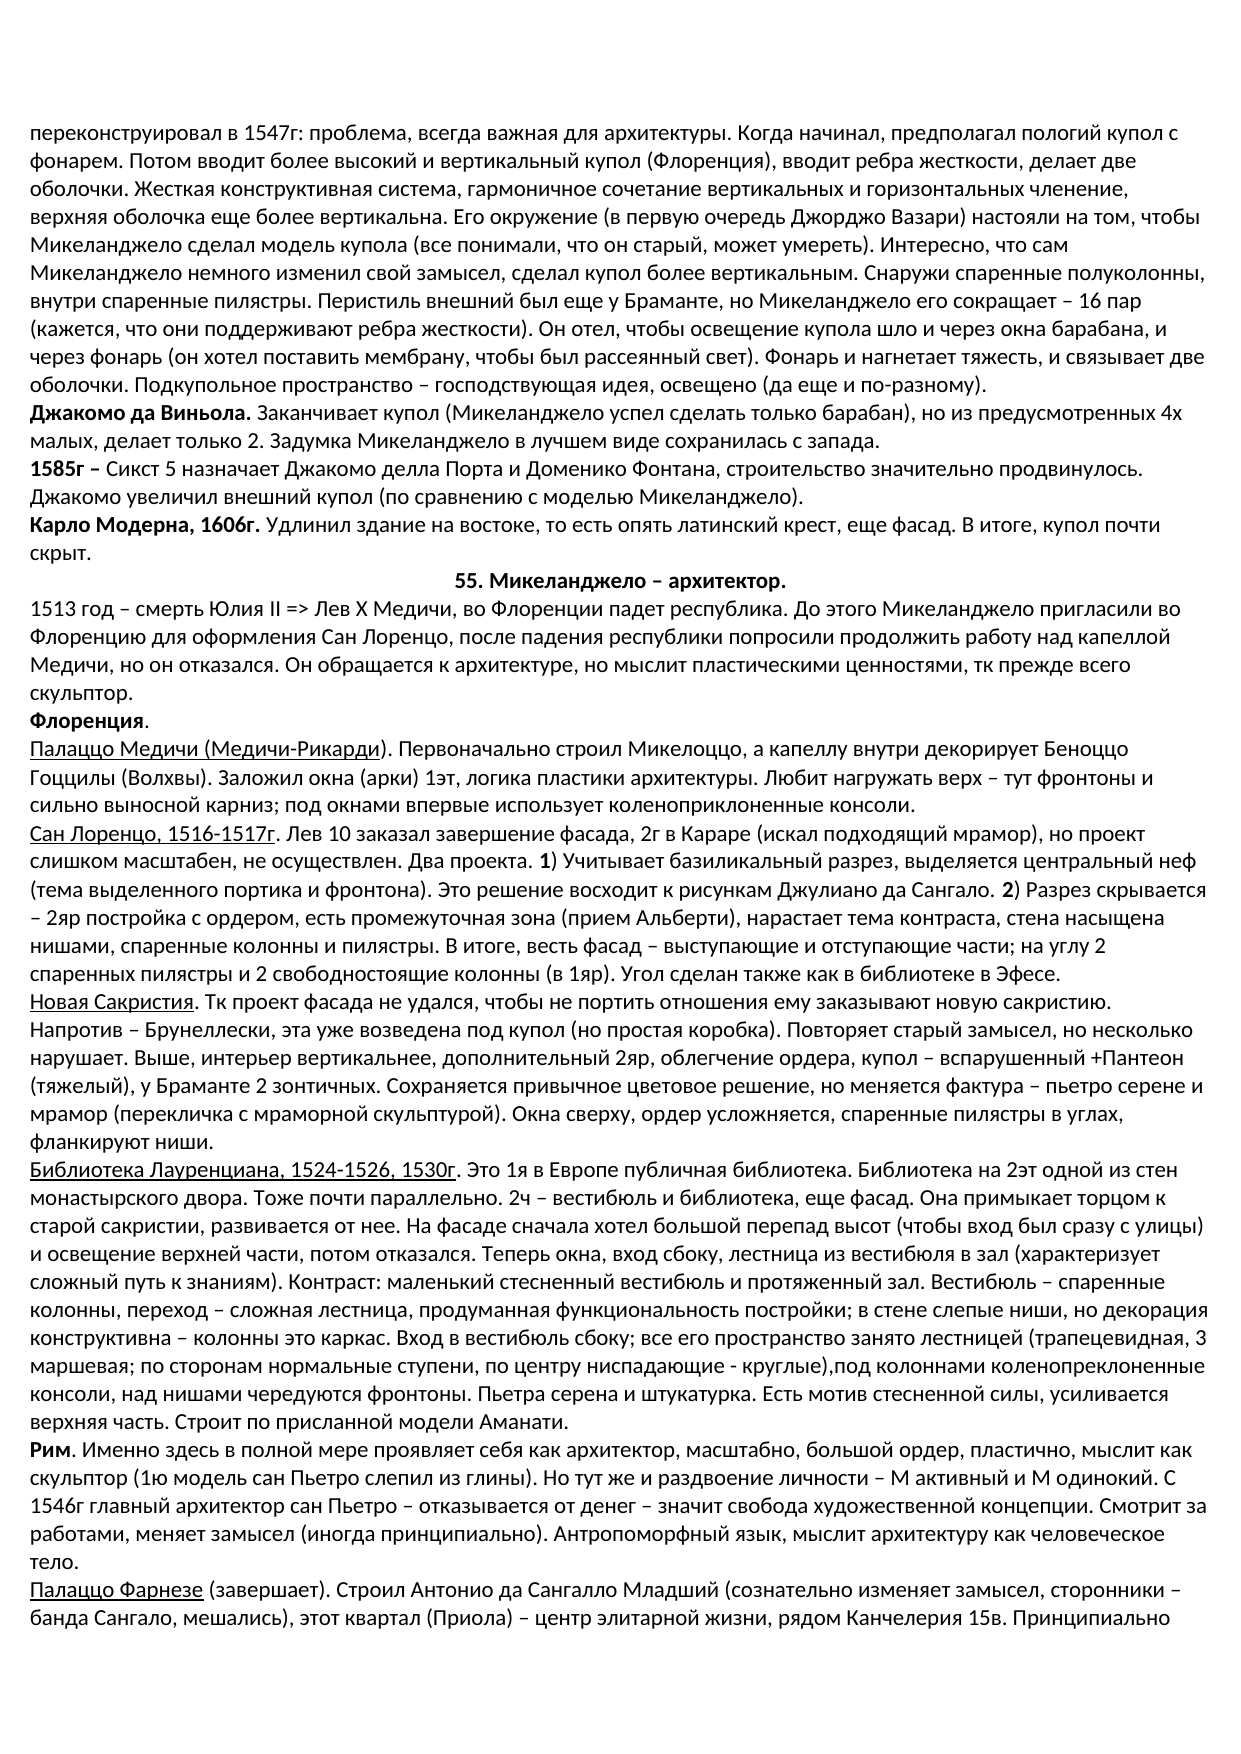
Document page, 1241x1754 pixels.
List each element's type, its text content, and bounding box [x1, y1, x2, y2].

text Сан Лоренцо, 1516-1517г. Лев 10 заказал завершение фасада, 2г в Караре (искал подходящий мрамор), но проект слишком масштабен, не осуществлен. Два проекта. 1) Учитывает базиликальный разрез, выделяется центральный неф (тема выделенного портика и фронтона). Это решение восходит к рисункам Джулиано да Сангало. 2) Разрез скрывается – 2яр постройка с ордером, есть промежуточная зона (прием Альберти), нарастает тема контраста, стена насыщена нишами, спаренные колонны и пилястры. В итоге, весть фасад – выступающие и отступающие части; на углу 2 спаренных пилястры и 2 свободностоящие колонны (в 1яр). Угол сделан также как в библиотеке в Эфесе. [29, 819, 1211, 987]
text 55. Микеланджело – архитектор. [29, 566, 1211, 594]
text Флоренция. [29, 707, 1211, 734]
text 1513 год – смерть Юлия II => Лев X Медичи, во Флоренции падет республика. До этого Микеланджело пригласили во Флоренцию для оформления Сан Лоренцо, после падения республики попросили продолжить работу над капеллой Медичи, но он отказался. Он обращается к архитектуре, но мыслит пластическими ценностями, тк прежде всего скульптор. [29, 594, 1211, 707]
text Библиотека Лауренциана, 1524-1526, 1530г. Это 1я в Европе публичная библиотека. Библиотека на 2эт одной из стен монастырского двора. Тоже почти параллельно. 2ч – вестибюль и библиотека, еще фасад. Она примыкает торцом к старой сакристии, развивается от нее. На фасаде сначала хотел большой перепад высот (чтобы вход был сразу с улицы) и освещение верхней части, потом отказался. Теперь окна, вход сбоку, лестница из вестибюля в зал (характеризует сложный путь к знаниям). Контраст: маленький стесненный вестибюль и протяженный зал. Вестибюль – спаренные колонны, переход – сложная лестница, продуманная функциональность постройки; в стене слепые ниши, но декорация конструктивна – колонны это каркас. Вход в вестибюль сбоку; все его пространство занято лестницей (трапецевидная, 3 маршевая; по сторонам нормальные ступени, по центру ниспадающие - круглые),под колоннами коленопреклоненные консоли, над нишами чередуются фронтоны. Пьетра серена и штукатурка. Есть мотив стесненной силы, усиливается верхняя часть. Строит по присланной модели Аманати. [29, 1155, 1211, 1435]
text Карло Модерна, 1606г. Удлинил здание на востоке, то есть опять латинский крест, еще фасад. В итоге, купол почти скрыт. [29, 510, 1211, 566]
text Рим. Именно здесь в полной мере проявляет себя как архитектор, масштабно, большой ордер, пластично, мыслит как скульптор (1ю модель сан Пьетро слепил из глины). Но тут же и раздвоение личности – М активный и М одинокий. С 1546г главный архитектор сан Пьетро – отказывается от денег – значит свобода художественной концепции. Смотрит за работами, меняет замысел (иногда принципиально). Антропоморфный язык, мыслит архитектуру как человеческое тело. [29, 1435, 1211, 1575]
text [29, 118, 1211, 398]
text Новая Сакристия. Тк проект фасада не удался, чтобы не портить отношения ему заказывают новую сакристию. Напротив – Брунеллески, эта уже возведена под купол (но простая коробка). Повторяет старый замысел, но несколько нарушает. Выше, интерьер вертикальнее, дополнительный 2яр, облегчение ордера, купол – вспарушенный +Пантеон (тяжелый), у Браманте 2 зонтичных. Сохраняется привычное цветовое решение, но меняется фактура – пьетро серене и мрамор (перекличка с мраморной скульптурой). Окна сверху, ордер усложняется, спаренные пилястры в углах, фланкируют ниши. [29, 987, 1211, 1155]
text 1585г – Сикст 5 назначает Джакомо делла Порта и Доменико Фонтана, строительство значительно продвинулось. Джакомо увеличил внешний купол (по сравнению с моделью Микеланджело). [29, 454, 1211, 510]
text Палаццо Медичи (Медичи-Рикарди). Первоначально строил Микелоццо, а капеллу внутри декорирует Беноццо Гоццилы (Волхвы). Заложил окна (арки) 1эт, логика пластики архитектуры. Любит нагружать верх – тут фронтоны и сильно выносной карниз; под окнами впервые использует коленоприклоненные консоли. [29, 734, 1211, 819]
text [29, 1575, 1211, 1631]
text Джакомо да Виньола. Заканчивает купол (Микеланджело успел сделать только барабан), но из предусмотренных 4х малых, делает только 2. Задумка Микеланджело в лучшем виде сохранилась с запада. [29, 398, 1211, 454]
